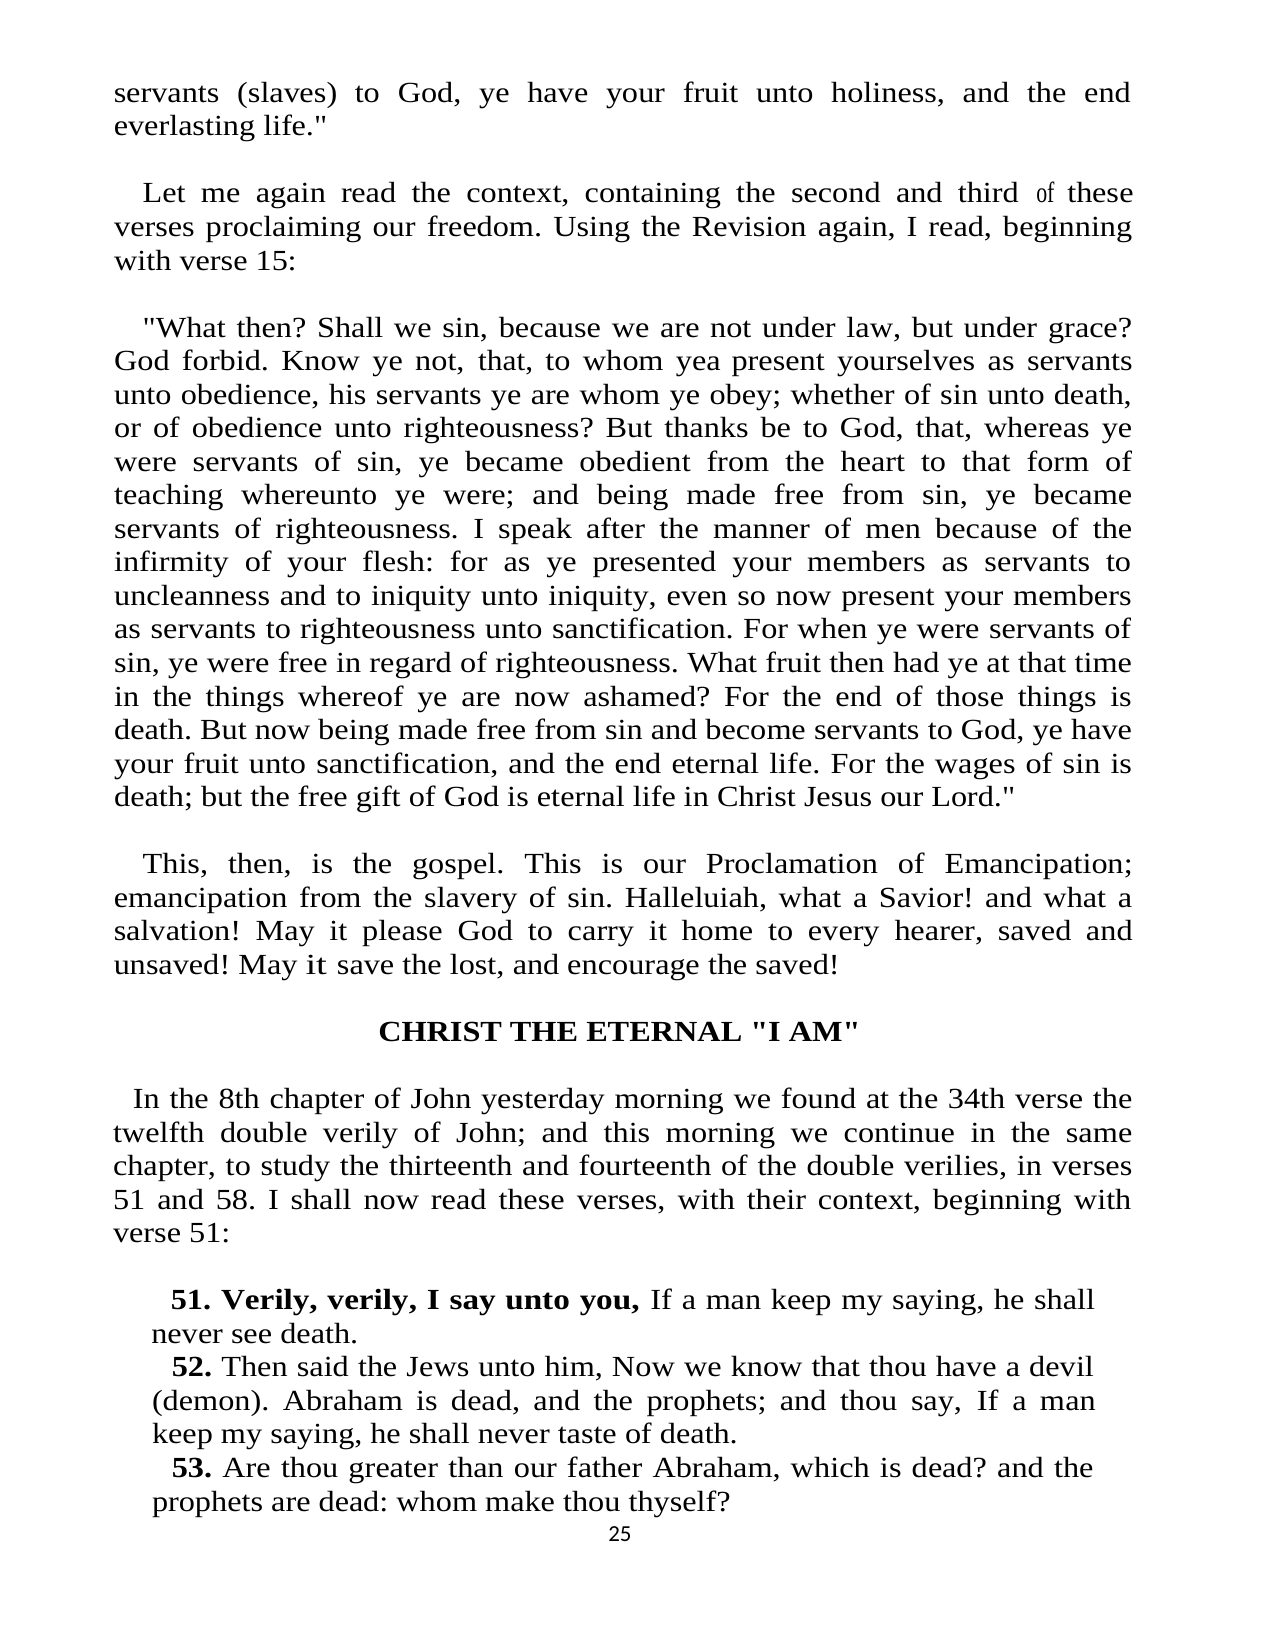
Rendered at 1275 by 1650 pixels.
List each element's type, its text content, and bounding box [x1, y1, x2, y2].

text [113, 75, 1133, 142]
text 53. Are thou greater than our father Abraham, which is dead? and the prophets are dead: whom make thou thyself? [152, 1450, 1095, 1517]
text This, then, is the gospel. This is our Proclamation of Emancipation; emancipation from the slavery of sin. Halleluiah, what a Savior! and what a salvation! May it please God to carry it home to every hearer, saved and unsaved! May it save the lost, and encourage the saved! [113, 846, 1134, 981]
text Let me again read the context, containing the second and third of these verses proclaiming our freedom. Using the Revision again, I read, beginning with verse 15: [114, 176, 1133, 276]
text In the 8th chapter of John yesterday morning we found at the 34th verse the twelfth double verily of John; and this morning we continue in the same chapter, to study the thirteenth and fourteenth of the double verilies, in verses 51 and 58. I shall now read these verses, with their context, beginning with verse 51: [113, 1081, 1134, 1249]
text "What then? Shall we sin, because we are not under law, but under grace? God forbid. Know ye not, that, to whom yea present yourselves as servants unto obedience, his servants ye are whom ye obey; whether of sin unto death, or of obedience unto righteousness? But thanks be to God, that, whereas ye were servants of sin, ye became obedient from the heart to that form of teaching whereunto ye were; and being made free from sin, ye became servants of righteousness. I speak after the manner of men because of the infirmity of your flesh: for as ye presented your members as servants to uncleanness and to iniquity unto iniquity, even so now present your members as servants to righteousness unto sanctification. For when ye were servants of sin, ye were free in regard of righteousness. What fruit then had ye at that time in the things whereof ye are now ashamed? For the end of those things is death. But now being made free from sin and become servants to God, ye have your fruit unto sanctification, and the end eternal life. For the wages of sin is death; but the free gift of God is eternal life in Christ Jesus our Lord." [114, 310, 1133, 813]
text CHRIST THE ETERNAL "I AM" [105, 1014, 1134, 1048]
text 51. Verily, verily, I say unto you, If a man keep my saying, he shall never see death. [151, 1282, 1095, 1349]
text 52. Then said the Jews unto him, Now we know that thou have a devil (demon). Abraham is dead, and the prophets; and thou say, If a man keep my saying, he shall never taste of death. [152, 1349, 1095, 1450]
